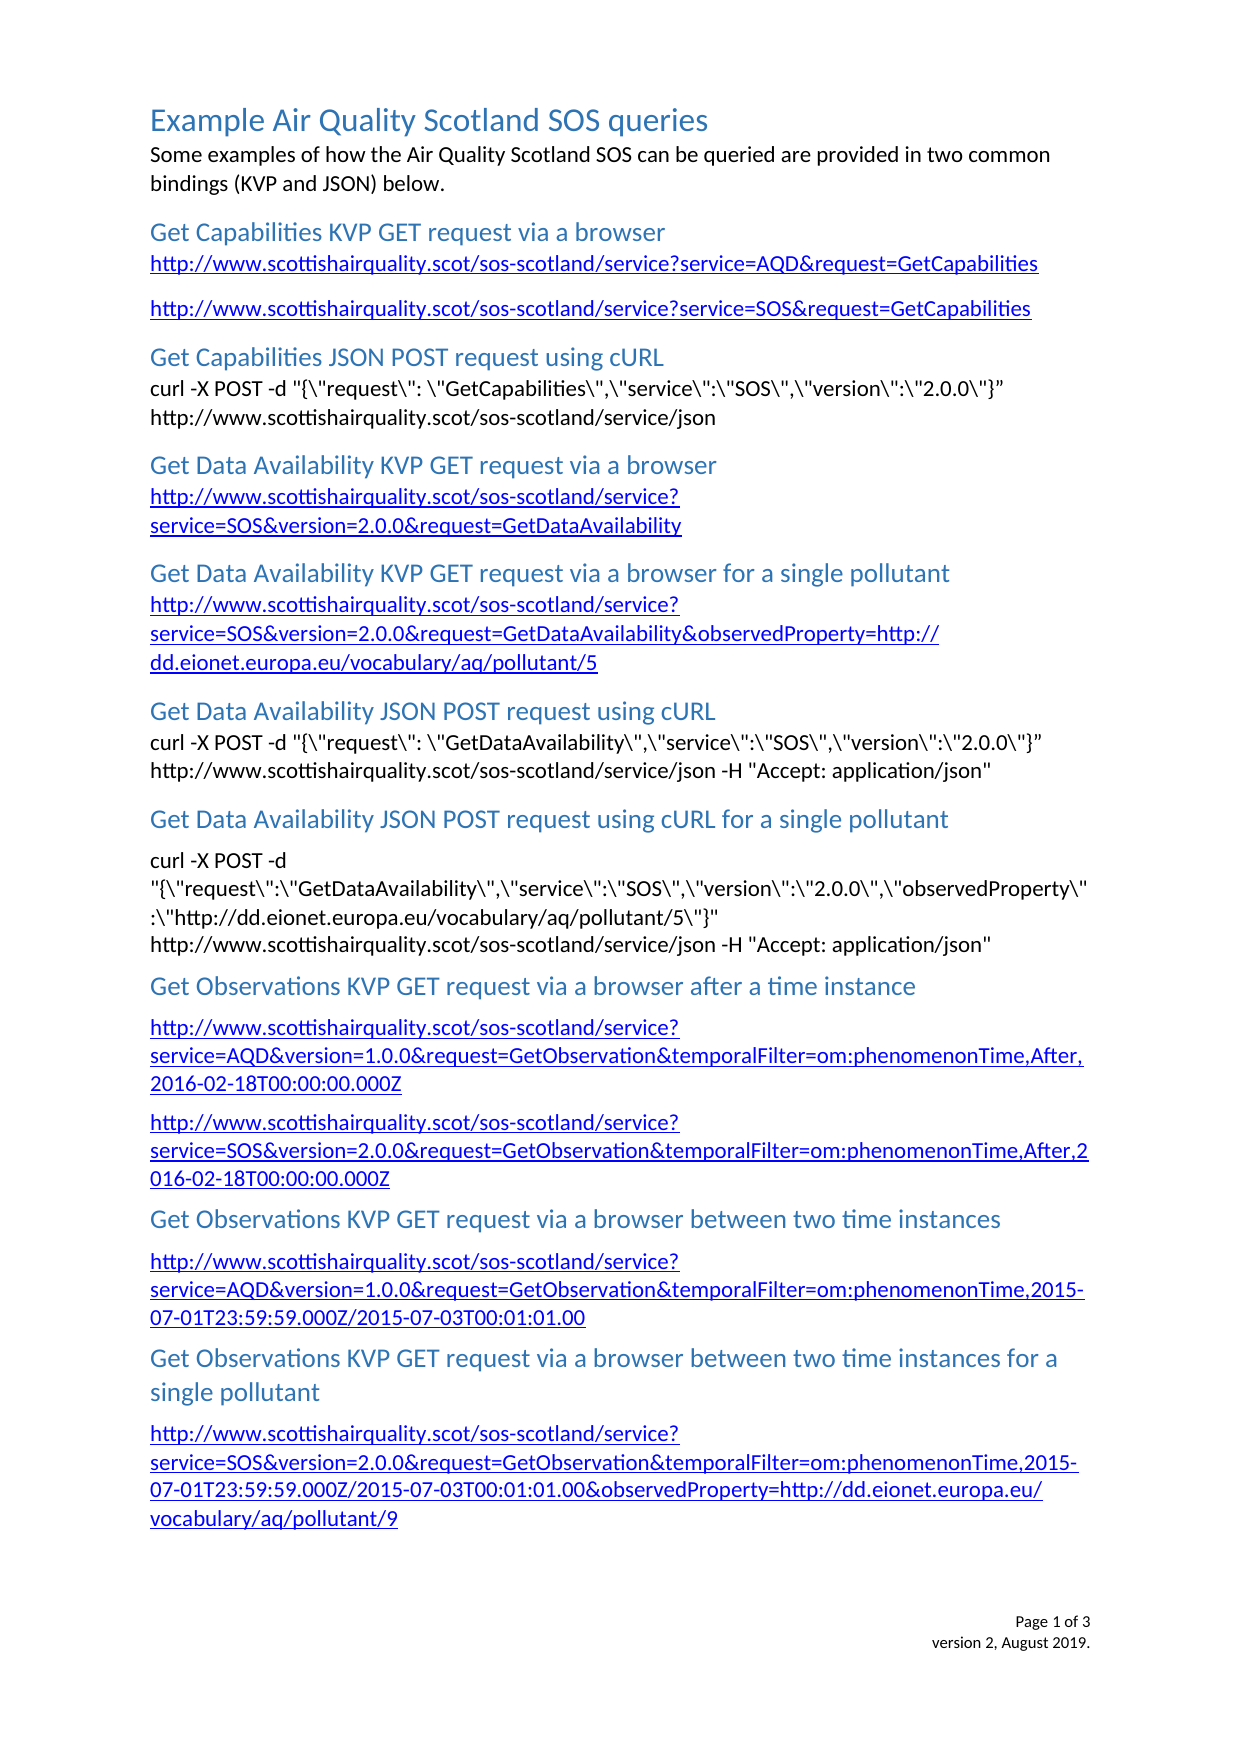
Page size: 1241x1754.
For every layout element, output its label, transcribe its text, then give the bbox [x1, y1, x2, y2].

subtitle Example Air Quality Scotland SOS queries [150, 99, 1090, 139]
subtitle Get Observations KVP GET request via a browser between two time instances for a single pollutant [150, 1341, 1090, 1408]
text http://www.scottishairquality.scot/sos-scotland/service?service=SOS&version=2.0.0&request=GetObservation&temporalFilter=om:phenomenonTime,After,2016-02-18T00:00:00.000Z [150, 1108, 1090, 1192]
text http://www.scottishairquality.scot/sos-scotland/service?service=AQD&request=GetCapabilities [150, 249, 1090, 277]
text curl -X POST -d "{\"request\": \"GetDataAvailability\",\"service\":\"SOS\",\"version\":\"2.0.0\"}” http://www.scottishairquality.scot/sos-scotland/service/json -H "Accept: application/json" [150, 728, 1090, 785]
subtitle Get Data Availability KVP GET request via a browser [150, 448, 1090, 481]
subtitle Get Observations KVP GET request via a browser between two time instances [150, 1202, 1090, 1235]
subtitle Get Observations KVP GET request via a browser after a time instance [150, 969, 1090, 1002]
text http://www.scottishairquality.scot/sos-scotland/service?service=SOS&request=GetCapabilities [150, 294, 1090, 322]
text http://www.scottishairquality.scot/sos-scotland/service?service=SOS&version=2.0.0&request=GetDataAvailability [150, 482, 1090, 539]
text http://www.scottishairquality.scot/sos-scotland/service?service=AQD&version=1.0.0&request=GetObservation&temporalFilter=om:phenomenonTime,After,2016-02-18T00:00:00.000Z [150, 1013, 1090, 1097]
subtitle Get Data Availability JSON POST request using cURL [150, 694, 1090, 727]
subtitle Get Data Availability KVP GET request via a browser for a single pollutant [150, 557, 1090, 590]
text curl -X POST -d "{\"request\": \"GetCapabilities\",\"service\":\"SOS\",\"version\":\"2.0.0\"}” http://www.scottishairquality.scot/sos-scotland/service/json [150, 374, 1090, 431]
subtitle Get Capabilities JSON POST request using cURL [150, 340, 1090, 373]
text curl -X POST -d "{\"request\":\"GetDataAvailability\",\"service\":\"SOS\",\"version\":\"2.0.0\",\"observedProperty\":\"http://dd.eionet.europa.eu/vocabulary/aq/pollutant/5\"}" http://www.scottishairquality.scot/sos-scotland/service/json -H "Accept: application/json" [150, 847, 1090, 959]
subtitle Get Capabilities KVP GET request via a browser [150, 215, 1090, 248]
text http://www.scottishairquality.scot/sos-scotland/service?service=SOS&version=2.0.0&request=GetDataAvailability&observedProperty=http://dd.eionet.europa.eu/vocabulary/aq/pollutant/5 [150, 591, 1090, 676]
text http://www.scottishairquality.scot/sos-scotland/service?service=AQD&version=1.0.0&request=GetObservation&temporalFilter=om:phenomenonTime,2015-07-01T23:59:59.000Z/2015-07-03T00:01:01.00 [150, 1247, 1090, 1331]
text Some examples of how the Air Quality Scotland SOS can be queried are provided in two common bindings (KVP and JSON) below. [150, 141, 1090, 197]
text http://www.scottishairquality.scot/sos-scotland/service?service=SOS&version=2.0.0&request=GetObservation&temporalFilter=om:phenomenonTime,2015-07-01T23:59:59.000Z/2015-07-03T00:01:01.00&observedProperty=http://dd.eionet.europa.eu/vocabulary/aq/pollutant/9 [150, 1419, 1090, 1532]
subtitle Get Data Availability JSON POST request using cURL for a single pollutant [150, 802, 1090, 835]
